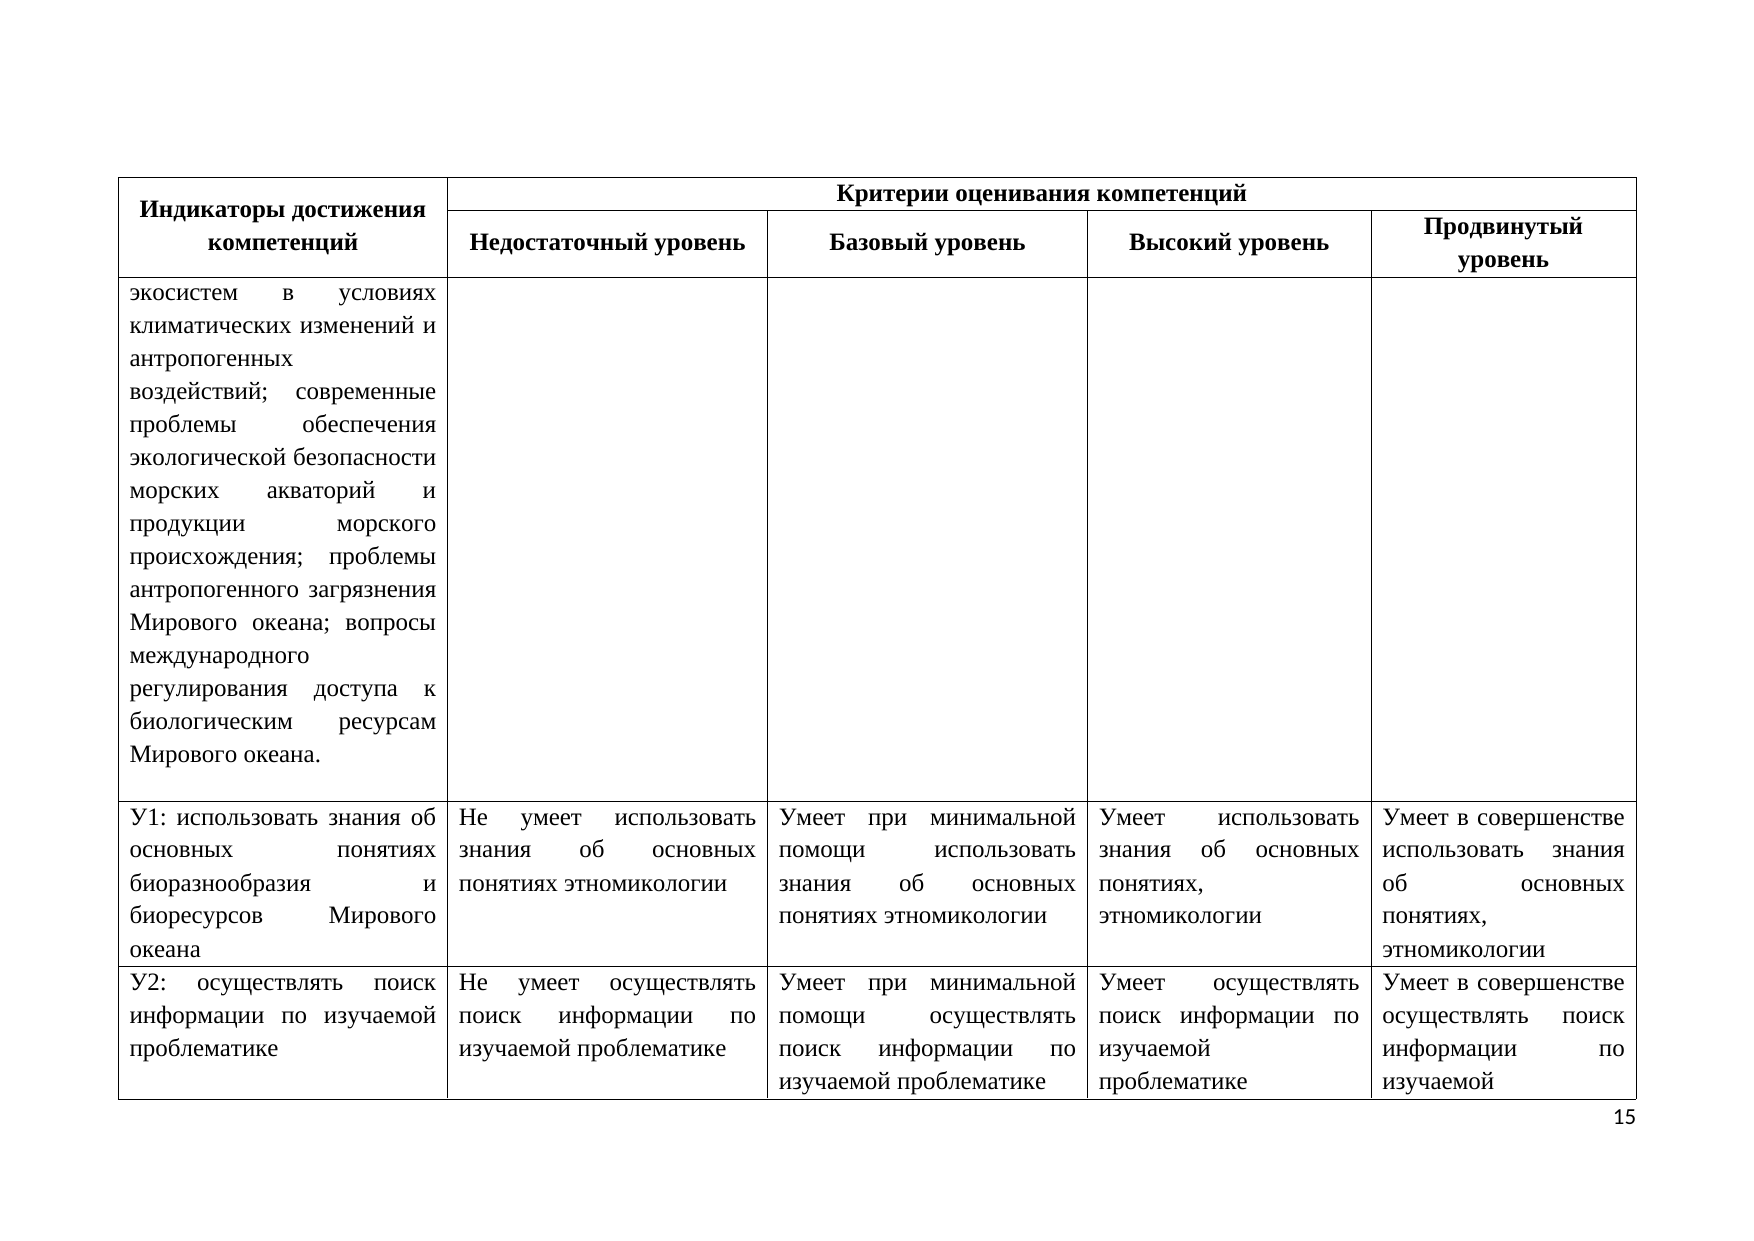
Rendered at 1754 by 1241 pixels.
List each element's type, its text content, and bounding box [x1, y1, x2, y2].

table_cell Продвинутый уровень [1372, 211, 1636, 276]
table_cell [119, 278, 447, 801]
table_cell Умеет в совершенстве использовать знания об основных понятиях, этномикологии [1372, 802, 1636, 966]
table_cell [119, 967, 447, 1098]
table_cell Умеет при минимальной помощи использовать знания об основных понятиях этномикологии [768, 802, 1087, 966]
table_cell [1088, 967, 1371, 1098]
table_header Индикаторы достижения компетенций [119, 178, 447, 276]
table_header Критерии оценивания компетенций [448, 178, 1636, 210]
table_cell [448, 278, 767, 801]
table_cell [768, 967, 1087, 1098]
table_cell У1: использовать знания об основных понятиях биоразнообразия и биоресурсов Мирового океана [119, 802, 447, 966]
table_cell Недостаточный уровень [448, 211, 767, 276]
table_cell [1372, 967, 1636, 1098]
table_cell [768, 278, 1087, 801]
table_cell Базовый уровень [768, 211, 1087, 276]
table_cell Не умеет использовать знания об основных понятиях этномикологии [448, 802, 767, 966]
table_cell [1088, 278, 1371, 801]
table_cell Умеет использовать знания об основных понятиях, этномикологии [1088, 802, 1371, 966]
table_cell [448, 967, 767, 1098]
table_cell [1372, 278, 1636, 801]
table_cell Высокий уровень [1088, 211, 1371, 276]
